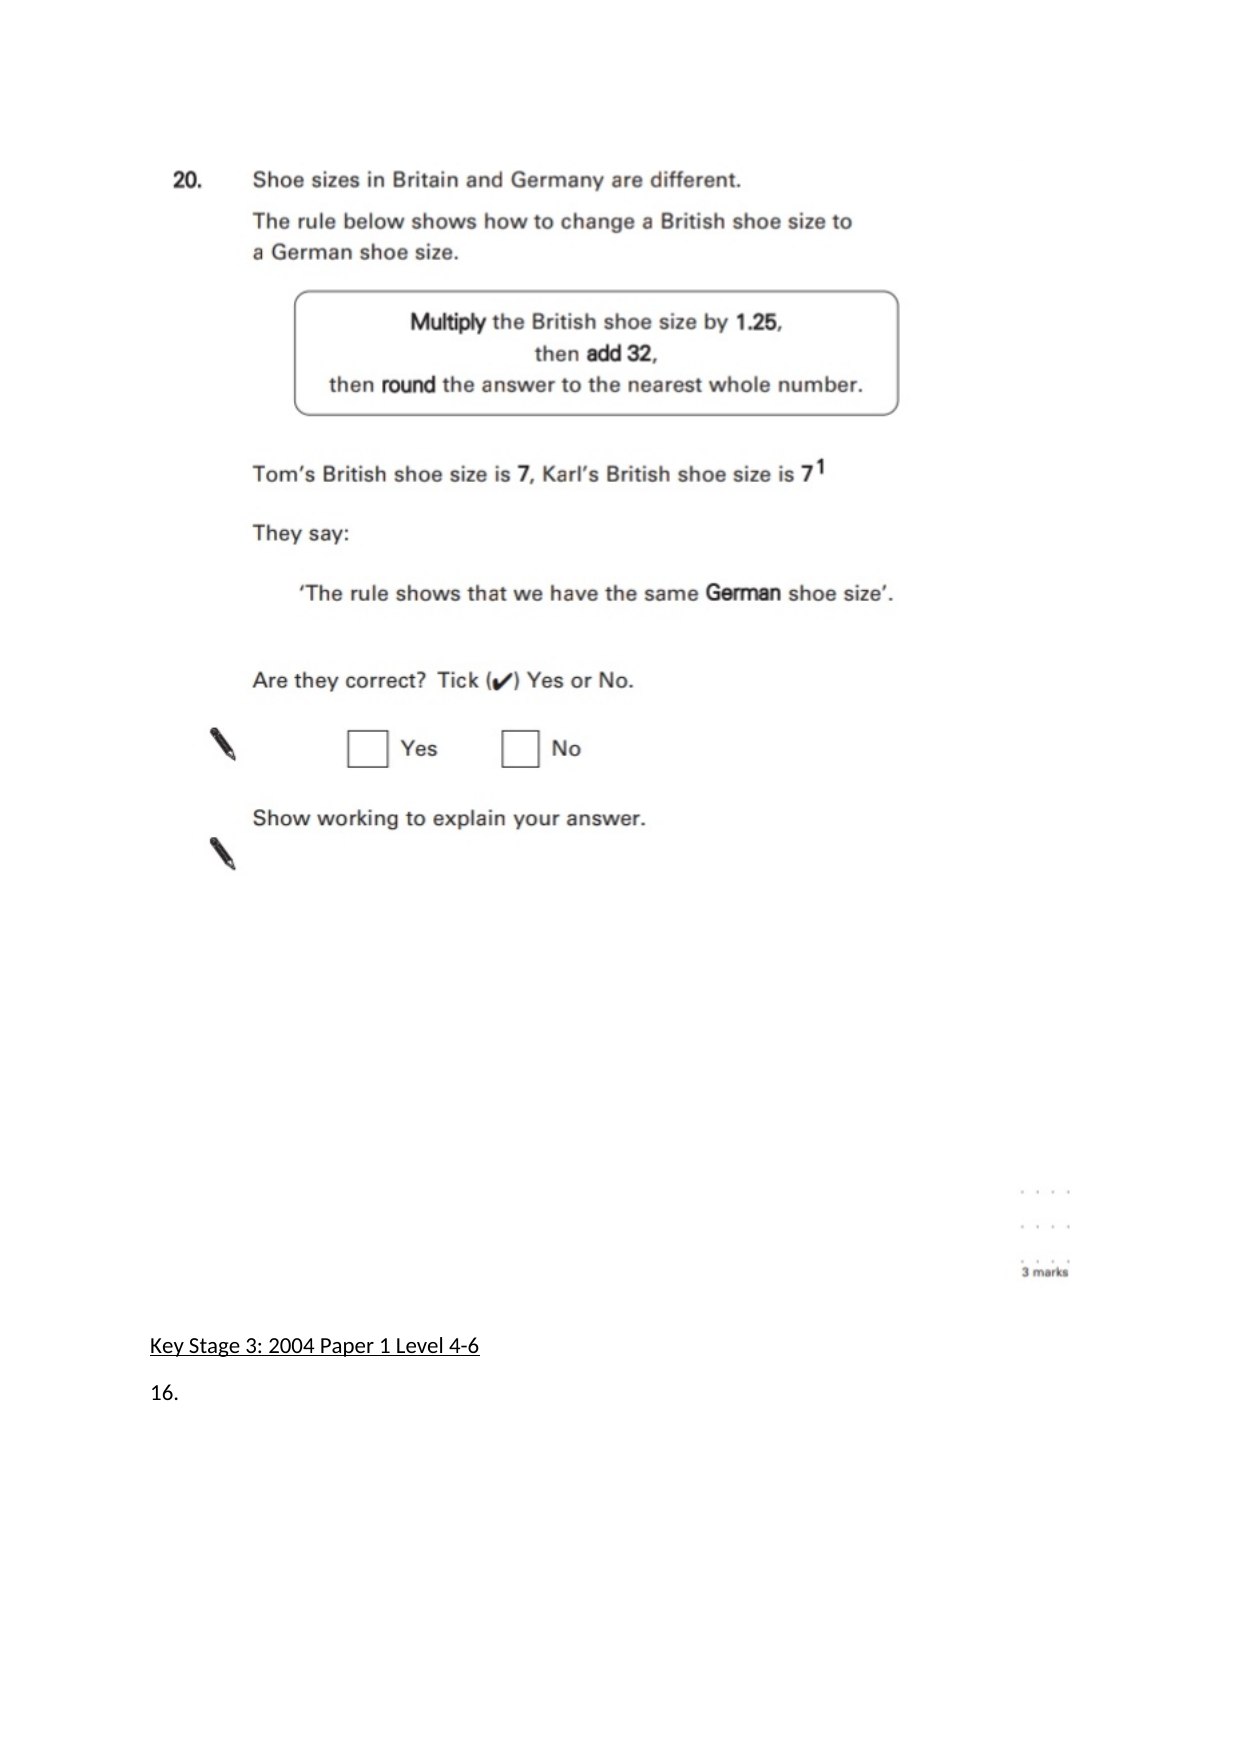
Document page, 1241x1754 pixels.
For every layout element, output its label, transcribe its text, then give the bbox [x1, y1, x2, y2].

text 16. [150, 1378, 1090, 1406]
picture [150, 150, 1091, 1312]
text Key Stage 3: 2004 Paper 1 Level 4-6 [150, 1331, 1090, 1359]
